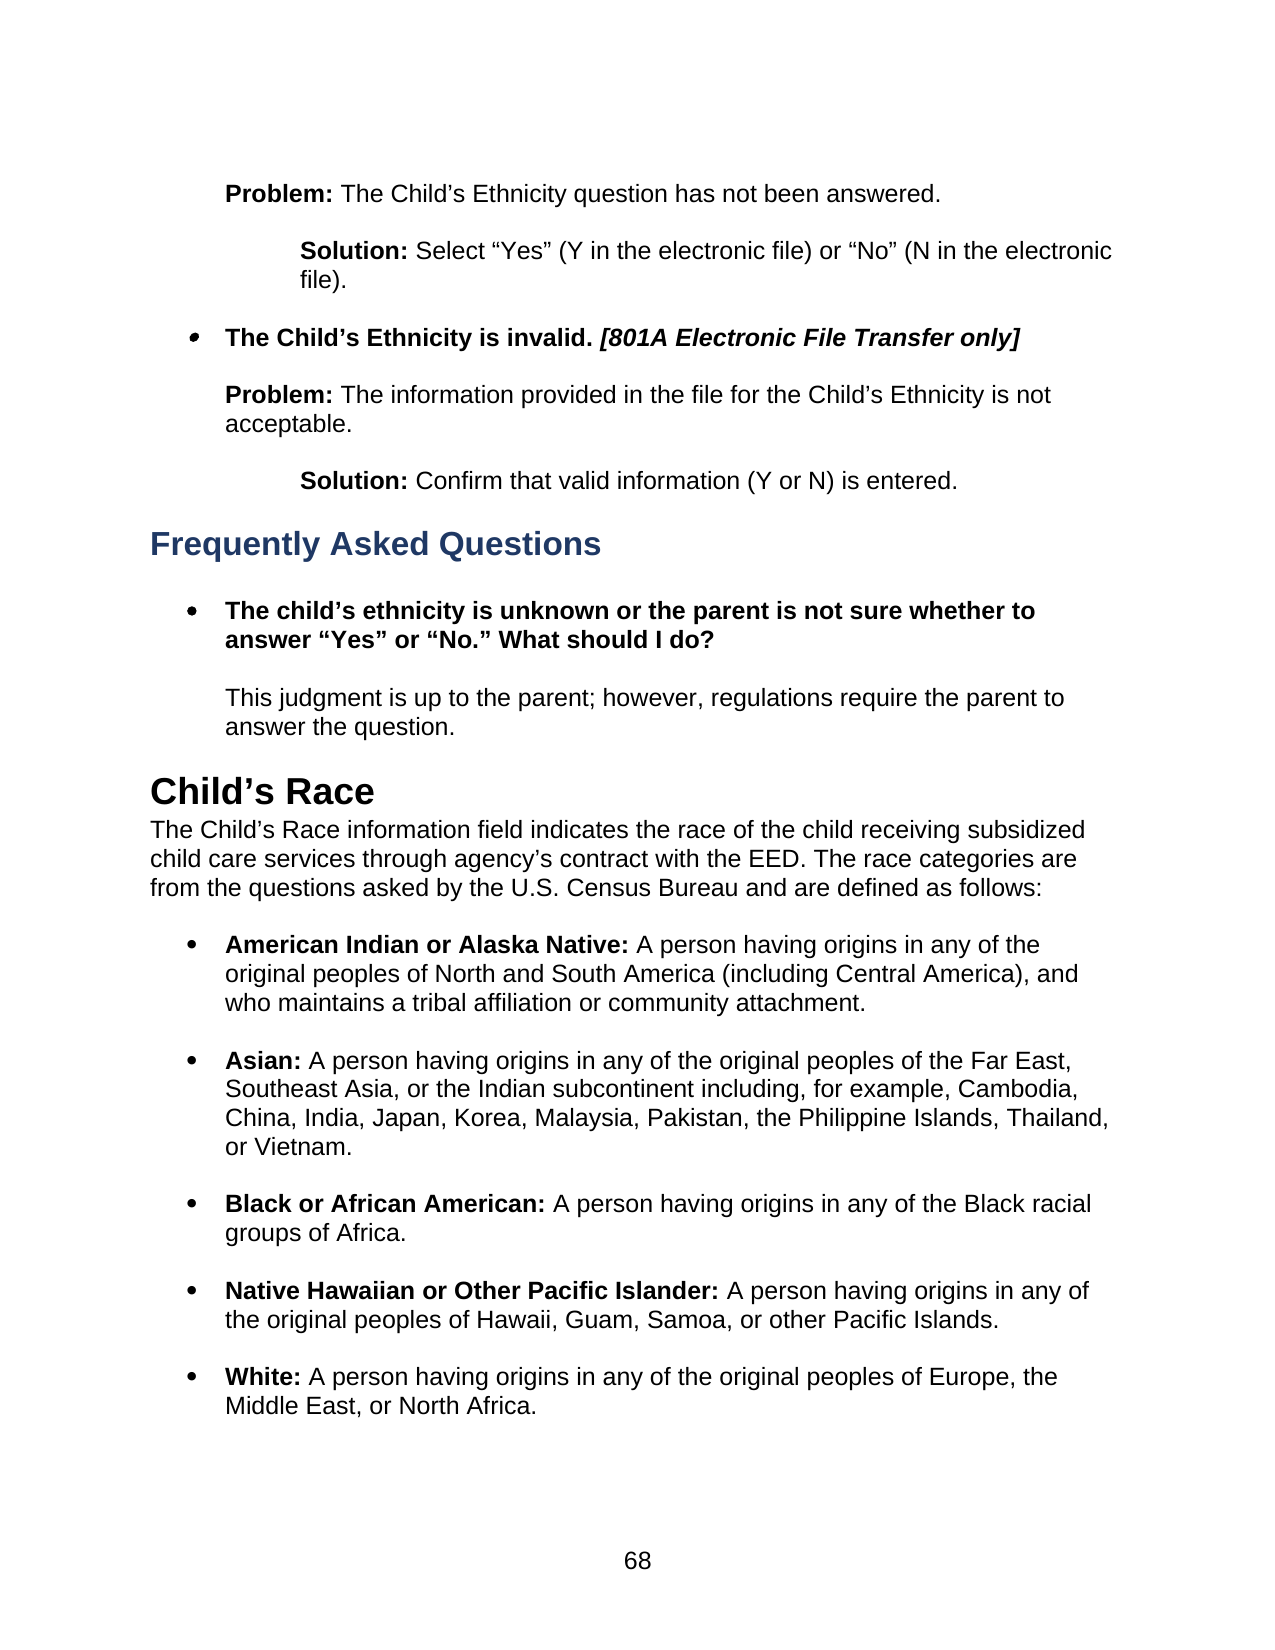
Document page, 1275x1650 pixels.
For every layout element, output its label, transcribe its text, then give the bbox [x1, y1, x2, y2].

list White: A person having origins in any of the original peoples of Europe, the Middle East, or North Africa. [187, 1362, 1125, 1420]
text Problem: The information provided in the file for the Child’s Ethnicity is not acceptable. [225, 380, 1125, 438]
list American Indian or Alaska Native: A person having origins in any of the original peoples of North and South America (including Central America), and who maintains a tribal affiliation or community attachment. [187, 931, 1125, 1017]
text Solution: Confirm that valid information (Y or N) is entered. [300, 466, 1125, 495]
subtitle Frequently Asked Questions [150, 524, 1125, 562]
list The child’s ethnicity is unknown or the parent is not sure whether to answer “Yes” or “No.” What should I do? [187, 596, 1125, 654]
text Solution: Select “Yes” (Y in the electronic file) or “No” (N in the electronic file). [300, 236, 1125, 294]
subtitle Child’s Race [150, 769, 1125, 812]
list Black or African American: A person having origins in any of the Black racial groups of Africa. [187, 1189, 1125, 1247]
text Problem: The Child’s Ethnicity question has not been answered. [225, 179, 1125, 207]
list Asian: A person having origins in any of the original peoples of the Far East, Southeast Asia, or the Indian subcontinent including, for example, Cambodia, China, India, Japan, Korea, Malaysia, Pakistan, the Philippine Islands, Thailand, or Vietnam. [187, 1046, 1125, 1161]
list Native Hawaiian or Other Pacific Islander: A person having origins in any of the original peoples of Hawaii, Guam, Samoa, or other Pacific Islands. [187, 1276, 1125, 1333]
list The Child’s Ethnicity is invalid. [801A Electronic File Transfer only] [187, 322, 1125, 351]
text The Child’s Race information field indicates the race of the child receiving subsidized child care services through agency’s contract with the EED. The race categories are from the questions asked by the U.S. Census Bureau and are defined as follows: [150, 816, 1125, 902]
text This judgment is up to the parent; however, regulations require the parent to answer the question. [225, 683, 1125, 740]
